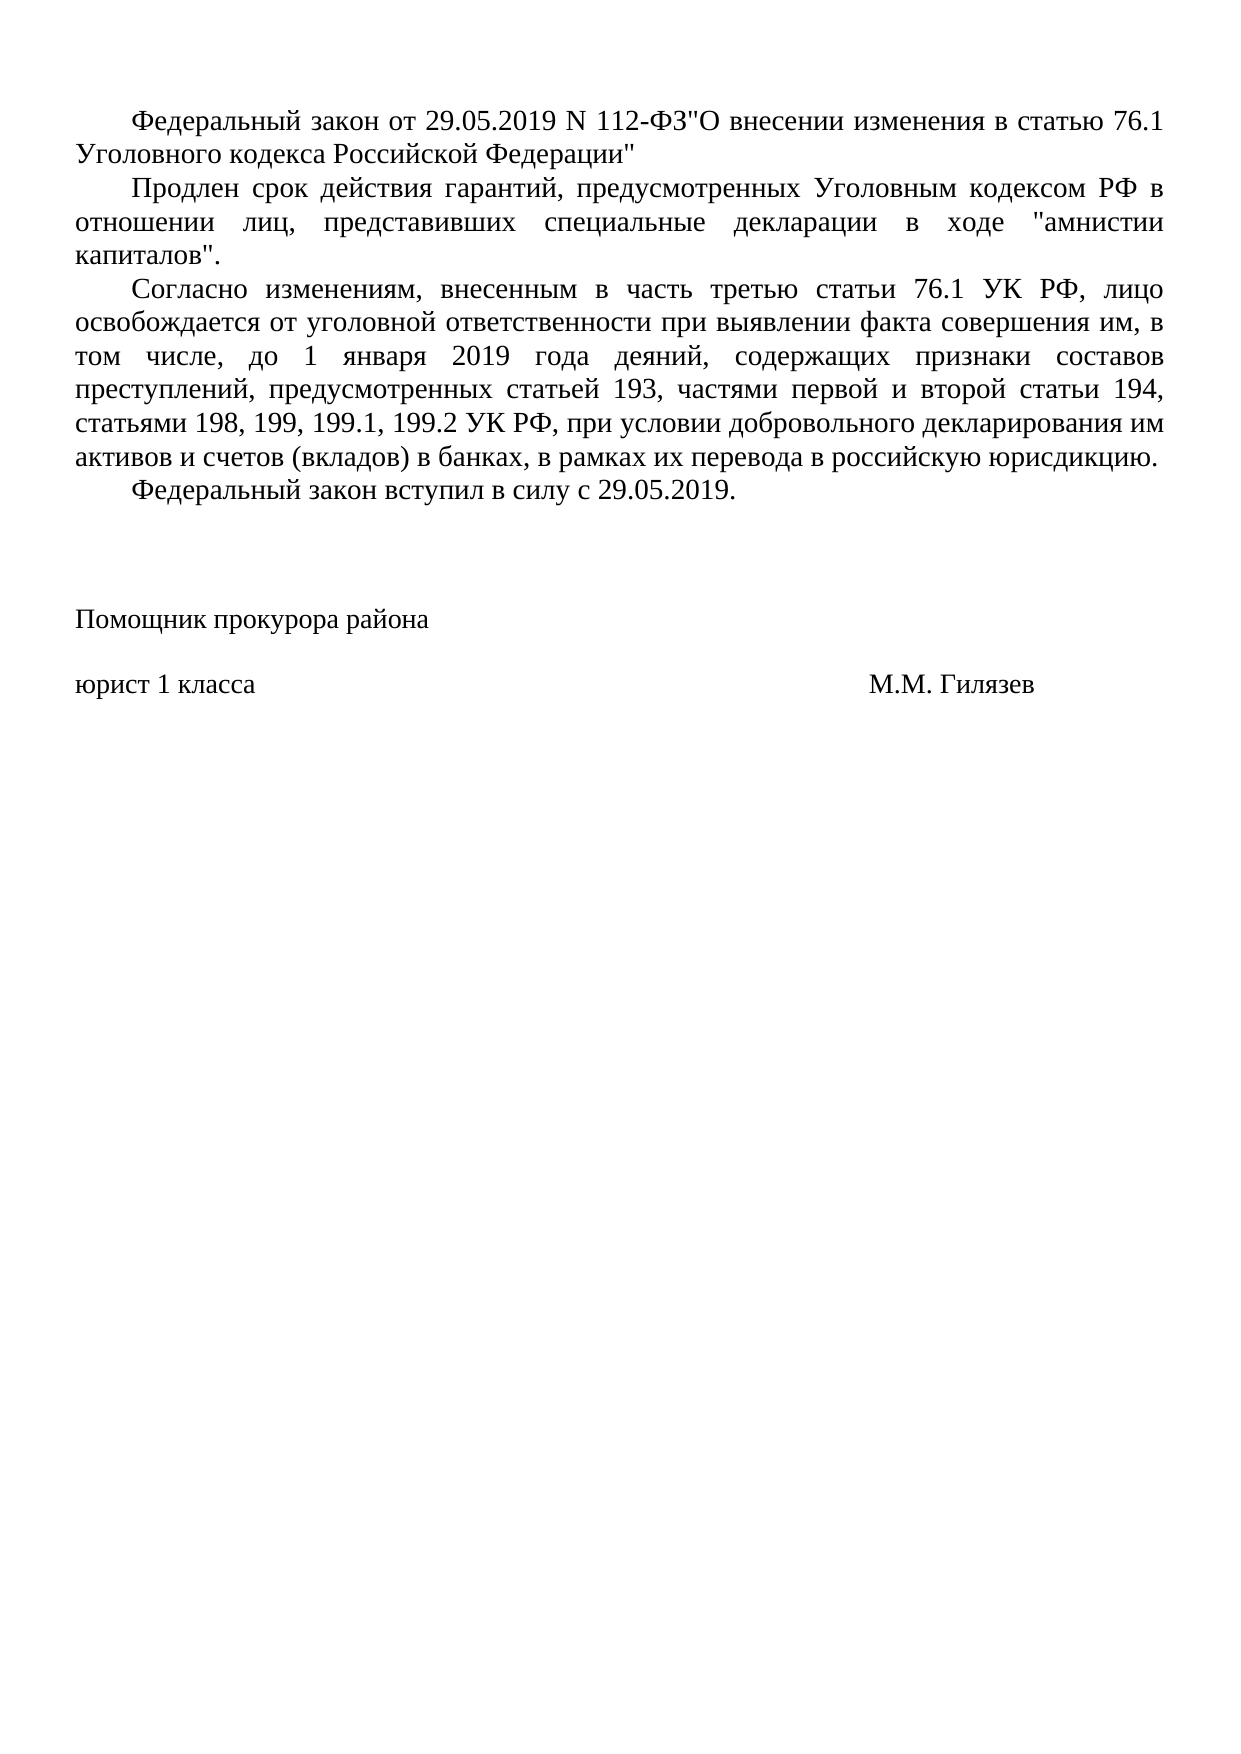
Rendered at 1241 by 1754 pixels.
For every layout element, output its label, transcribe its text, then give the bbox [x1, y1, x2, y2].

text юрист 1 класса М.М. Гилязев [75, 667, 1165, 699]
text Федеральный закон от 29.05.2019 N 112-ФЗ"О внесении изменения в статью 76.1 Уголовного кодекса Российской Федерации" [75, 103, 1165, 170]
text Продлен срок действия гарантий, предусмотренных Уголовным кодексом РФ в отношении лиц, представивших специальные декларации в ходе "амнистии капиталов". [75, 170, 1165, 271]
text Помощник прокурора района [75, 602, 1165, 635]
text Согласно изменениям, внесенным в часть третью статьи 76.1 УК РФ, лицо освобождается от уголовной ответственности при выявлении факта совершения им, в том числе, до 1 января 2019 года деяний, содержащих признаки составов преступлений, предусмотренных статьей 193, частями первой и второй статьи 194, статьями 198, 199, 199.1, 199.2 УК РФ, при условии добровольного декларирования им активов и счетов (вкладов) в банках, в рамках их перевода в российскую юрисдикцию. [75, 271, 1165, 472]
text Федеральный закон вступил в силу с 29.05.2019. [75, 472, 1165, 506]
